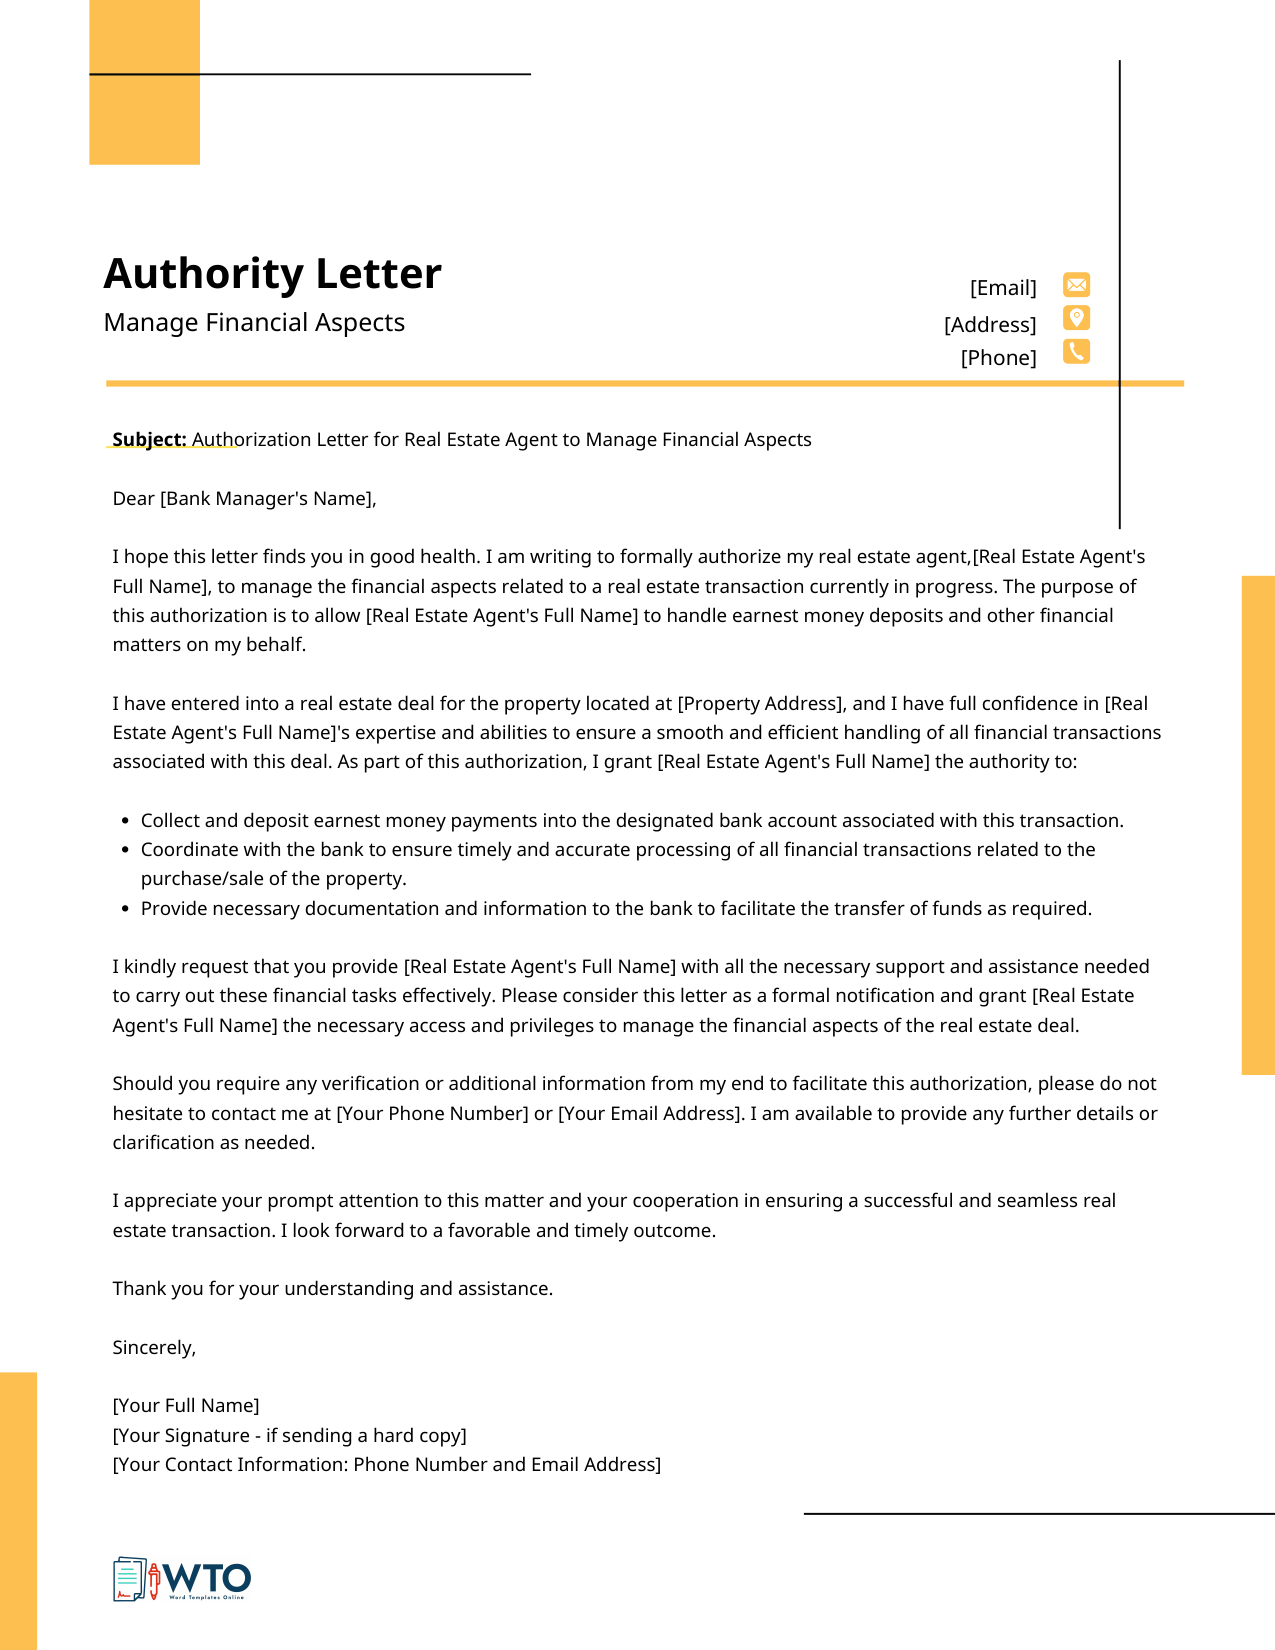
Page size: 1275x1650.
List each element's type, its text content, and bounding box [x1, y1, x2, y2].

text Subject: Authorization Letter for Real Estate Agent to Manage Financial Aspects [112, 427, 1162, 452]
text [Your Signature - if sending a hard copy] [112, 1422, 1162, 1447]
table_header Authority Letter [92, 224, 596, 305]
text Dear [Bank Manager's Name], [112, 485, 1162, 511]
list Collect and deposit earnest money payments into the designated bank account associated with this transaction. [122, 807, 1162, 833]
picture [0, 0, 1275, 1650]
text Sincerely, [112, 1334, 1162, 1359]
table_cell [Address] [596, 305, 1048, 343]
text [Your Full Name] [112, 1393, 1162, 1418]
text I kindly request that you provide [Real Estate Agent's Full Name] with all the necessary support and assistance needed to carry out these financial tasks effectively. Please consider this letter as a formal notification and grant [Real Estate Agent's Full Name] the necessary access and privileges to manage the financial aspects of the real estate deal. [112, 953, 1162, 1038]
text I hope this letter finds you in good health. I am writing to formally authorize my real estate agent,[Real Estate Agent's Full Name], to manage the financial aspects related to a real estate transaction currently in progress. The purpose of this authorization is to allow [Real Estate Agent's Full Name] to handle earnest money deposits and other financial matters on my behalf. [112, 544, 1162, 657]
text [Your Contact Information: Phone Number and Email Address] [112, 1451, 1162, 1477]
table_cell Manage Financial Aspects [92, 305, 596, 343]
text Thank you for your understanding and assistance. [112, 1276, 1162, 1301]
table_cell [Phone] [596, 343, 1048, 407]
table_header [Email] [596, 224, 1048, 305]
text Should you require any verification or additional information from my end to facilitate this authorization, please do not hesitate to contact me at [Your Phone Number] or [Your Email Address]. I am available to provide any further details or clarification as needed. [112, 1071, 1162, 1155]
list Provide necessary documentation and information to the bank to facilitate the transfer of funds as required. [122, 895, 1162, 921]
text I appreciate your prompt attention to this matter and your cooperation in ensuring a successful and seamless real estate transaction. I look forward to a favorable and timely outcome. [112, 1188, 1162, 1242]
list Coordinate with the bank to ensure timely and accurate processing of all financial transactions related to the purchase/sale of the property. [122, 836, 1162, 891]
table_cell [92, 343, 596, 407]
text I have entered into a real estate deal for the property located at [Property Address], and I have full confidence in [Real Estate Agent's Full Name]'s expertise and abilities to ensure a smooth and efficient handling of all financial transactions associated with this deal. As part of this authorization, I grant [Real Estate Agent's Full Name] the authority to: [112, 690, 1162, 774]
